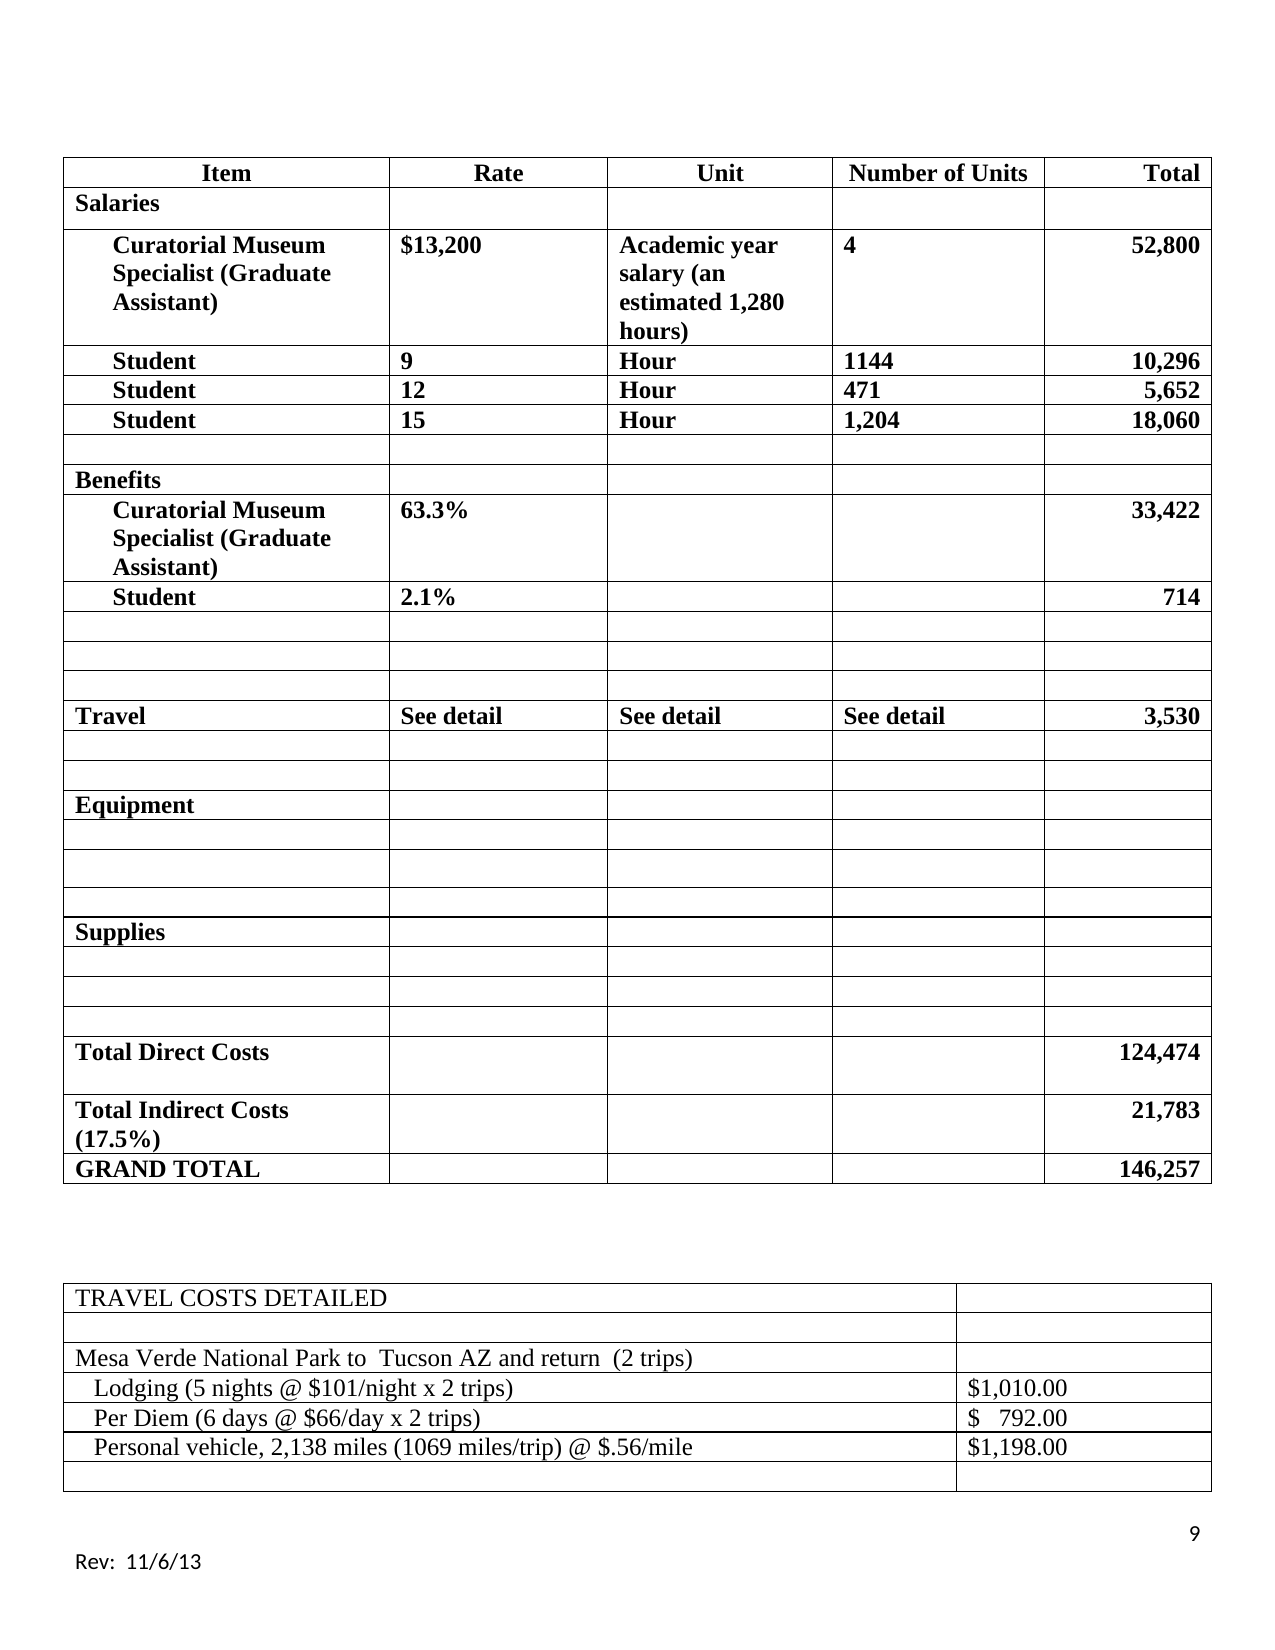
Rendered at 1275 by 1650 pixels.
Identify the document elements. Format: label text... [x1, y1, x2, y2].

table_cell [608, 465, 832, 494]
table_cell [608, 582, 832, 611]
table_cell [608, 1007, 832, 1036]
table_cell Benefits [64, 465, 389, 494]
table_cell [608, 977, 832, 1006]
table_cell [64, 642, 389, 670]
table_cell [957, 1343, 1211, 1372]
table_cell Supplies [64, 918, 389, 946]
table_cell [833, 791, 1044, 819]
table_cell [390, 850, 607, 887]
table_header [957, 1284, 1211, 1312]
table_cell Student [64, 376, 389, 404]
table_header Rate [390, 158, 607, 187]
table_cell [1045, 435, 1211, 464]
table_cell 10,296 [1045, 346, 1211, 374]
table_cell $1,010.00 [957, 1373, 1211, 1402]
table_cell 9 [390, 346, 607, 374]
table_cell [608, 1037, 832, 1094]
table_cell $1,198.00 [957, 1433, 1211, 1461]
table_cell [1045, 820, 1211, 849]
table_cell [608, 495, 832, 581]
table_cell 21,783 [1045, 1095, 1211, 1153]
table_cell [1045, 918, 1211, 946]
table_cell 52,800 [1045, 230, 1211, 345]
table_cell [608, 1154, 832, 1182]
table_cell $13,200 [390, 230, 607, 345]
table_cell [1045, 888, 1211, 916]
table_cell 5,652 [1045, 376, 1211, 404]
table_cell [1045, 465, 1211, 494]
table_cell 124,474 [1045, 1037, 1211, 1094]
table_cell [833, 850, 1044, 887]
table_cell [608, 918, 832, 946]
table_cell 63.3% [390, 495, 607, 581]
table_cell [1045, 612, 1211, 641]
table_cell 2.1% [390, 582, 607, 611]
table_cell [64, 1313, 956, 1342]
table_cell [957, 1462, 1211, 1491]
table_cell [608, 791, 832, 819]
table_cell See detail [390, 701, 607, 730]
table_cell [390, 1095, 607, 1153]
table_cell Personal vehicle, 2,138 miles (1069 miles/trip) @ $.56/mile [64, 1433, 956, 1461]
table_cell [833, 671, 1044, 700]
table_cell [390, 465, 607, 494]
table_cell [833, 188, 1044, 229]
table_cell [64, 612, 389, 641]
table_cell 18,060 [1045, 405, 1211, 434]
table_cell [64, 977, 389, 1006]
table_cell [1045, 188, 1211, 229]
table_cell [1045, 1007, 1211, 1036]
table_cell [957, 1313, 1211, 1342]
table_cell [64, 1007, 389, 1036]
table_cell [608, 612, 832, 641]
table_cell [833, 1007, 1044, 1036]
table_cell See detail [833, 701, 1044, 730]
table_cell [833, 1154, 1044, 1182]
table_cell [833, 1095, 1044, 1153]
table_cell Hour [608, 346, 832, 374]
table_cell 1,204 [833, 405, 1044, 434]
table_cell [833, 495, 1044, 581]
table_cell [64, 947, 389, 976]
table_cell [64, 671, 389, 700]
table_cell [64, 1462, 956, 1491]
table_cell [608, 947, 832, 976]
table_cell 4 [833, 230, 1044, 345]
table_cell [1045, 761, 1211, 789]
table_cell [64, 820, 389, 849]
table_cell Equipment [64, 791, 389, 819]
table_cell [833, 465, 1044, 494]
table_cell [390, 612, 607, 641]
table_cell [1045, 642, 1211, 670]
table_cell [608, 188, 832, 229]
table_cell [390, 731, 607, 760]
table_cell Total Direct Costs [64, 1037, 389, 1094]
table_cell [390, 1037, 607, 1094]
table_cell Student [64, 346, 389, 374]
table_cell Student [64, 405, 389, 434]
table_header TRAVEL COSTS DETAILED [64, 1284, 956, 1312]
table_cell [1045, 791, 1211, 819]
table_cell [608, 671, 832, 700]
table_cell See detail [608, 701, 832, 730]
table_cell 3,530 [1045, 701, 1211, 730]
table_cell Curatorial Museum Specialist (Graduate Assistant) [64, 230, 389, 345]
table_cell [833, 977, 1044, 1006]
table_cell Curatorial Museum Specialist (Graduate Assistant) [64, 495, 389, 581]
table_cell [64, 435, 389, 464]
table_cell Total Indirect Costs (17.5%) [64, 1095, 389, 1153]
table_cell [1045, 671, 1211, 700]
table_cell [64, 731, 389, 760]
table_cell [833, 918, 1044, 946]
table_cell [390, 947, 607, 976]
table_cell [833, 731, 1044, 760]
table_cell Salaries [64, 188, 389, 229]
table_cell [390, 820, 607, 849]
table_cell Travel [64, 701, 389, 730]
table_cell Per Diem (6 days @ $66/day x 2 trips) [64, 1403, 956, 1431]
table_cell 15 [390, 405, 607, 434]
table_header Unit [608, 158, 832, 187]
table_cell Hour [608, 376, 832, 404]
table_cell [390, 188, 607, 229]
table_cell [608, 731, 832, 760]
table_cell $ 792.00 [957, 1403, 1211, 1431]
table_cell [608, 761, 832, 789]
table_cell [833, 642, 1044, 670]
table_cell [390, 1154, 607, 1182]
table_cell [833, 582, 1044, 611]
table_cell 33,422 [1045, 495, 1211, 581]
table_cell 12 [390, 376, 607, 404]
table_cell 714 [1045, 582, 1211, 611]
table_cell [833, 888, 1044, 916]
table_cell [390, 888, 607, 916]
table_cell [608, 820, 832, 849]
table_cell [833, 1037, 1044, 1094]
table_cell [64, 761, 389, 789]
table_cell [1045, 947, 1211, 976]
table_cell [390, 977, 607, 1006]
table_cell Hour [608, 405, 832, 434]
table_cell [64, 850, 389, 887]
table_cell [608, 435, 832, 464]
table_cell [833, 820, 1044, 849]
table_cell [833, 761, 1044, 789]
table_cell [833, 435, 1044, 464]
table_header Total [1045, 158, 1211, 187]
table_cell [833, 612, 1044, 641]
table_cell [608, 642, 832, 670]
table_cell [390, 1007, 607, 1036]
table_cell [390, 761, 607, 789]
table_cell Lodging (5 nights @ $101/night x 2 trips) [64, 1373, 956, 1402]
table_cell [390, 791, 607, 819]
table_cell [1045, 731, 1211, 760]
table_cell 146,257 [1045, 1154, 1211, 1182]
table_cell [390, 435, 607, 464]
table_header Item [64, 158, 389, 187]
table_cell [608, 1095, 832, 1153]
table_cell 1144 [833, 346, 1044, 374]
table_cell GRAND TOTAL [64, 1154, 389, 1182]
table_cell [1045, 850, 1211, 887]
table_header Number of Units [833, 158, 1044, 187]
table_cell [1045, 977, 1211, 1006]
table_cell [390, 671, 607, 700]
table_cell [390, 642, 607, 670]
table_cell [833, 947, 1044, 976]
table_cell [390, 918, 607, 946]
table_cell [64, 888, 389, 916]
table_cell [608, 850, 832, 887]
table_cell Student [64, 582, 389, 611]
table_cell Mesa Verde National Park to Tucson AZ and return (2 trips) [64, 1343, 956, 1372]
table_cell [608, 888, 832, 916]
table_cell Academic year salary (an estimated 1,280 hours) [608, 230, 832, 345]
table_cell 471 [833, 376, 1044, 404]
